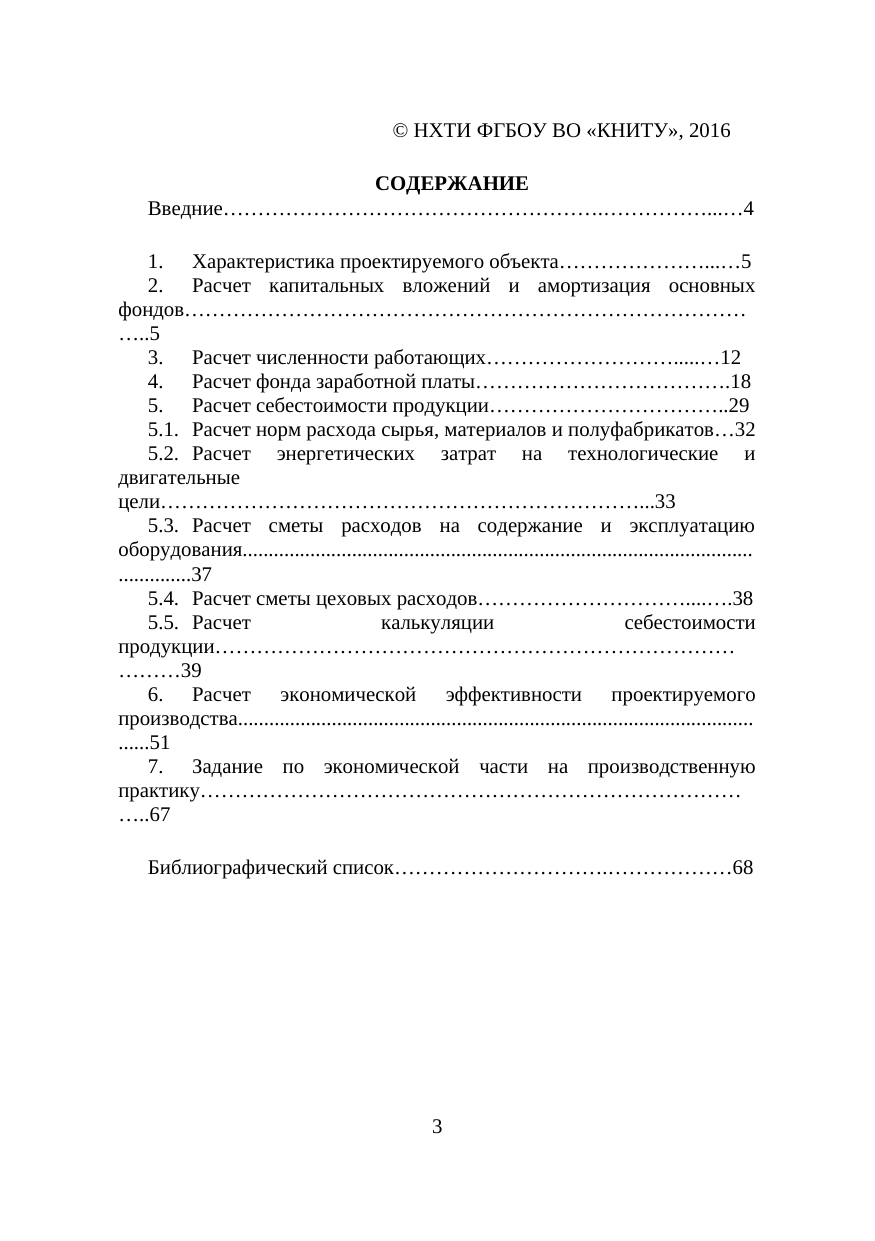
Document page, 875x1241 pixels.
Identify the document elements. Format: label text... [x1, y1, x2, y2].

list Расчет экономической эффективности проектируемого производства.........................................................................................................51 [118, 682, 756, 754]
list Расчет численности работающих……………………….....…12 [118, 345, 756, 369]
list Расчет норм расхода сырья, материалов и полуфабрикатов…32 [118, 417, 756, 441]
list Характеристика проектируемого объекта…………………...…5 [118, 249, 756, 273]
list Расчет фонда заработной платы……………………………….18 [118, 369, 756, 393]
list Расчет калькуляции себестоимости продукции…………………………………………………………………………39 [118, 609, 756, 682]
list Расчет себестоимости продукции……………………………..29 [118, 393, 756, 417]
text СОДЕРЖАНИЕ [118, 171, 756, 195]
text Библиографический список………………………….………………68 [118, 855, 756, 879]
text © НХТИ ФГБОУ ВО «КНИТУ», 2016 [118, 118, 756, 142]
list Расчет сметы расходов на содержание и эксплуатацию оборудования................................................................................................................37 [118, 513, 756, 586]
list Расчет капитальных вложений и амортизация основных фондов…………………………………………………………………………..5 [118, 273, 756, 345]
list Расчет сметы цеховых расходов…………………………....….38 [118, 586, 756, 609]
list Задание по экономической части на производственную практику………………………………………………………………………..67 [118, 754, 756, 826]
list Расчет энергетических затрат на технологические и двигательные цели……………………………………………………………...33 [118, 441, 756, 513]
text Введние……………………………………………….……………...…4 [118, 195, 756, 219]
